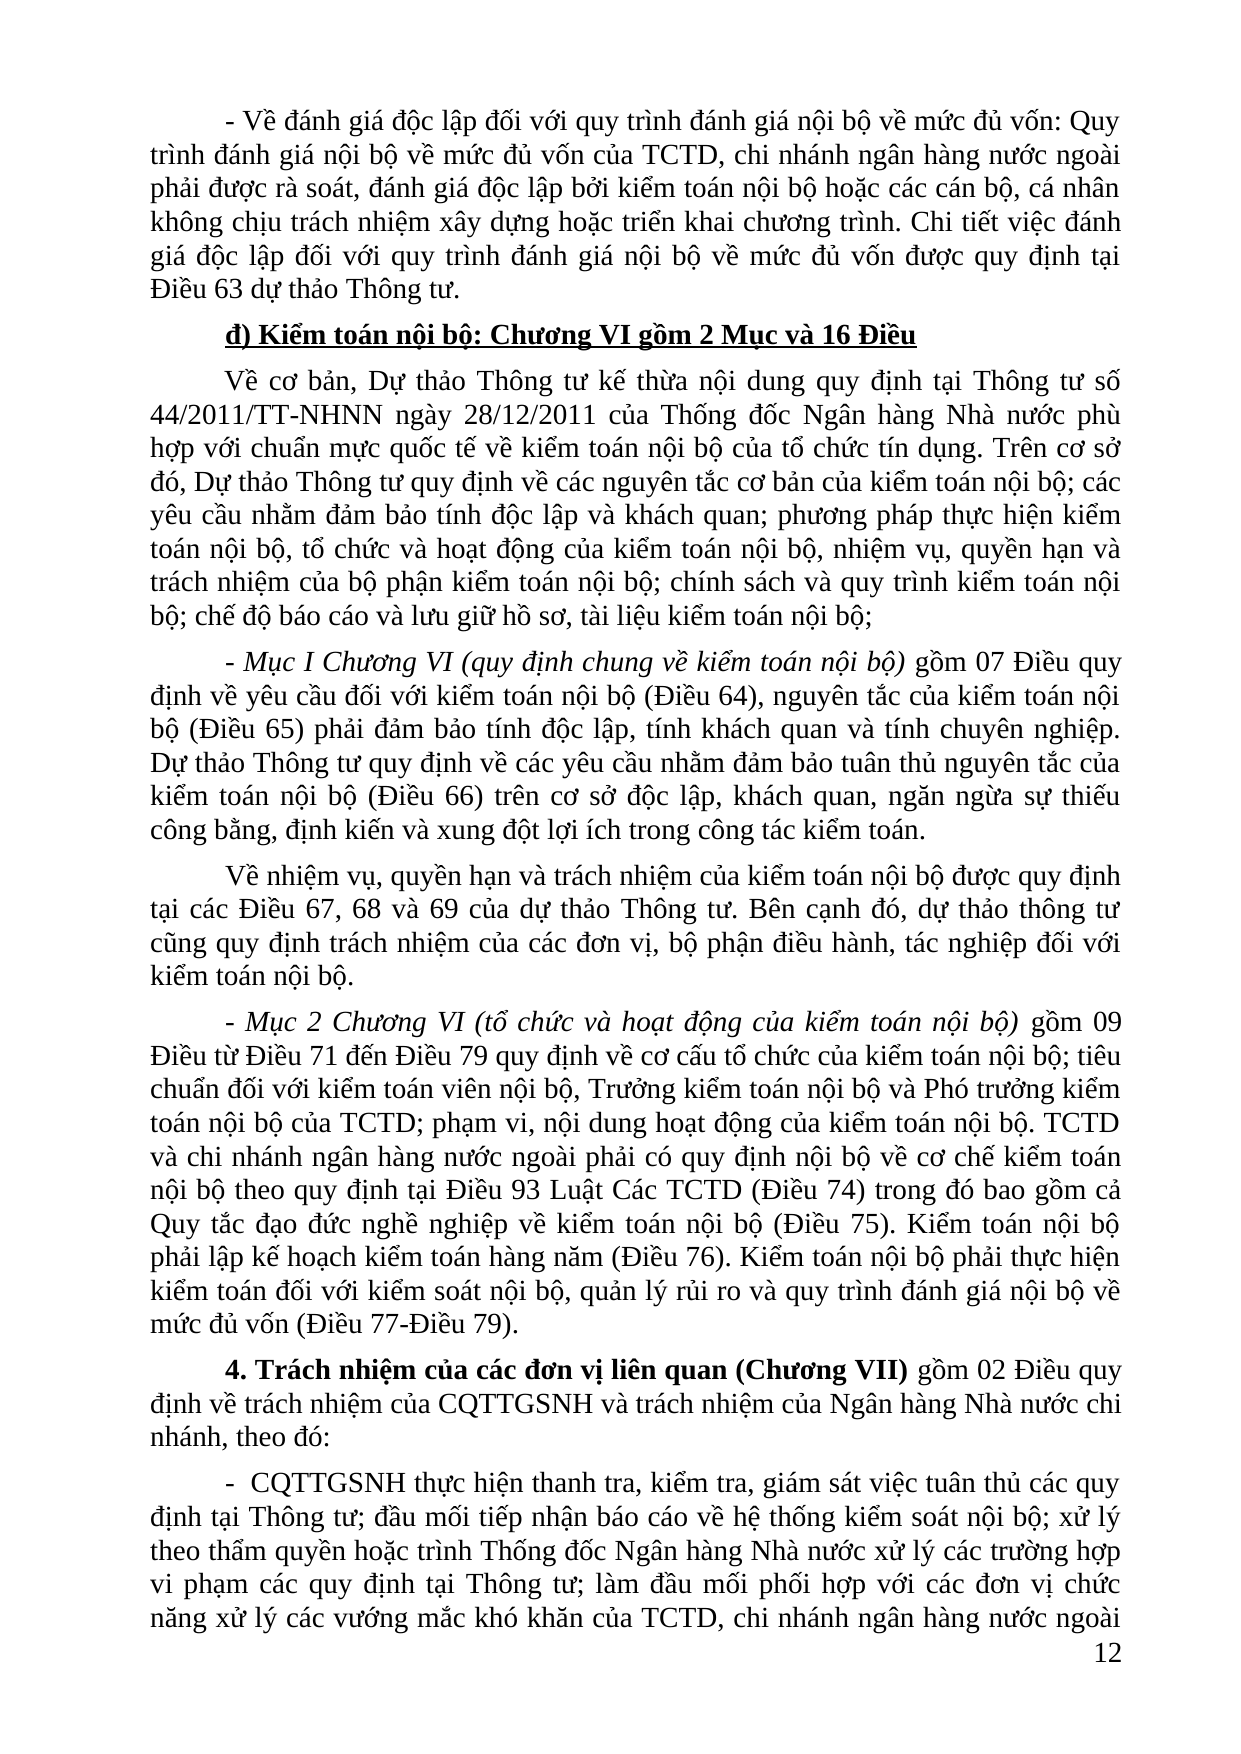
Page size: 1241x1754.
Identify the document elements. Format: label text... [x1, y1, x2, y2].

text Về nhiệm vụ, quyền hạn và trách nhiệm của kiểm toán nội bộ được quy định tại các Điều 67, 68 và 69 của dự thảo Thông tư. Bên cạnh đó, dự thảo thông tư cũng quy định trách nhiệm của các đơn vị, bộ phận điều hành, tác nghiệp đối với kiểm toán nội bộ. [150, 858, 1122, 992]
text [150, 1466, 1122, 1633]
text 4. Trách nhiệm của các đơn vị liên quan (Chương VII) gồm 02 Điều quy định về trách nhiệm của CQTTGSNH và trách nhiệm của Ngân hàng Nhà nước chi nhánh, theo đó: [150, 1352, 1122, 1453]
text - Mục I Chương VI (quy định chung về kiểm toán nội bộ) gồm 07 Điều quy định về yêu cầu đối với kiểm toán nội bộ (Điều 64), nguyên tắc của kiểm toán nội bộ (Điều 65) phải đảm bảo tính độc lập, tính khách quan và tính chuyên nghiệp. Dự thảo Thông tư quy định về các yêu cầu nhằm đảm bảo tuân thủ nguyên tắc của kiểm toán nội bộ (Điều 66) trên cơ sở độc lập, khách quan, ngăn ngừa sự thiếu công bằng, định kiến và xung đột lợi ích trong công tác kiểm toán. [150, 644, 1122, 845]
text - Về đánh giá độc lập đối với quy trình đánh giá nội bộ về mức đủ vốn: Quy trình đánh giá nội bộ về mức đủ vốn của TCTD, chi nhánh ngân hàng nước ngoài phải được rà soát, đánh giá độc lập bởi kiểm toán nội bộ hoặc các cán bộ, cá nhân không chịu trách nhiệm xây dựng hoặc triển khai chương trình. Chi tiết việc đánh giá độc lập đối với quy trình đánh giá nội bộ về mức đủ vốn được quy định tại Điều 63 dự thảo Thông tư. [150, 103, 1122, 305]
text - Mục 2 Chương VI (tổ chức và hoạt động của kiểm toán nội bộ) gồm 09 Điều từ Điều 71 đến Điều 79 quy định về cơ cấu tổ chức của kiểm toán nội bộ; tiêu chuẩn đối với kiểm toán viên nội bộ, Trưởng kiểm toán nội bộ và Phó trưởng kiểm toán nội bộ của TCTD; phạm vi, nội dung hoạt động của kiểm toán nội bộ. TCTD và chi nhánh ngân hàng nước ngoài phải có quy định nội bộ về cơ chế kiểm toán nội bộ theo quy định tại Điều 93 Luật Các TCTD (Điều 74) trong đó bao gồm cả Quy tắc đạo đức nghề nghiệp về kiểm toán nội bộ (Điều 75). Kiểm toán nội bộ phải lập kế hoạch kiểm toán hàng năm (Điều 76). Kiểm toán nội bộ phải thực hiện kiểm toán đối với kiểm soát nội bộ, quản lý rủi ro và quy trình đánh giá nội bộ về mức đủ vốn (Điều 77-Điều 79). [150, 1004, 1122, 1340]
text đ) Kiểm toán nội bộ: Chương VI gồm 2 Mục và 16 Điều [150, 317, 1122, 351]
text Về cơ bản, Dự thảo Thông tư kế thừa nội dung quy định tại Thông tư số 44/2011/TT-NHNN ngày 28/12/2011 của Thống đốc Ngân hàng Nhà nước phù hợp với chuẩn mực quốc tế về kiểm toán nội bộ của tổ chức tín dụng. Trên cơ sở đó, Dự thảo Thông tư quy định về các nguyên tắc cơ bản của kiểm toán nội bộ; các yêu cầu nhằm đảm bảo tính độc lập và khách quan; phương pháp thực hiện kiểm toán nội bộ, tổ chức và hoạt động của kiểm toán nội bộ, nhiệm vụ, quyền hạn và trách nhiệm của bộ phận kiểm toán nội bộ; chính sách và quy trình kiểm toán nội bộ; chế độ báo cáo và lưu giữ hồ sơ, tài liệu kiểm toán nội bộ; [150, 363, 1122, 632]
